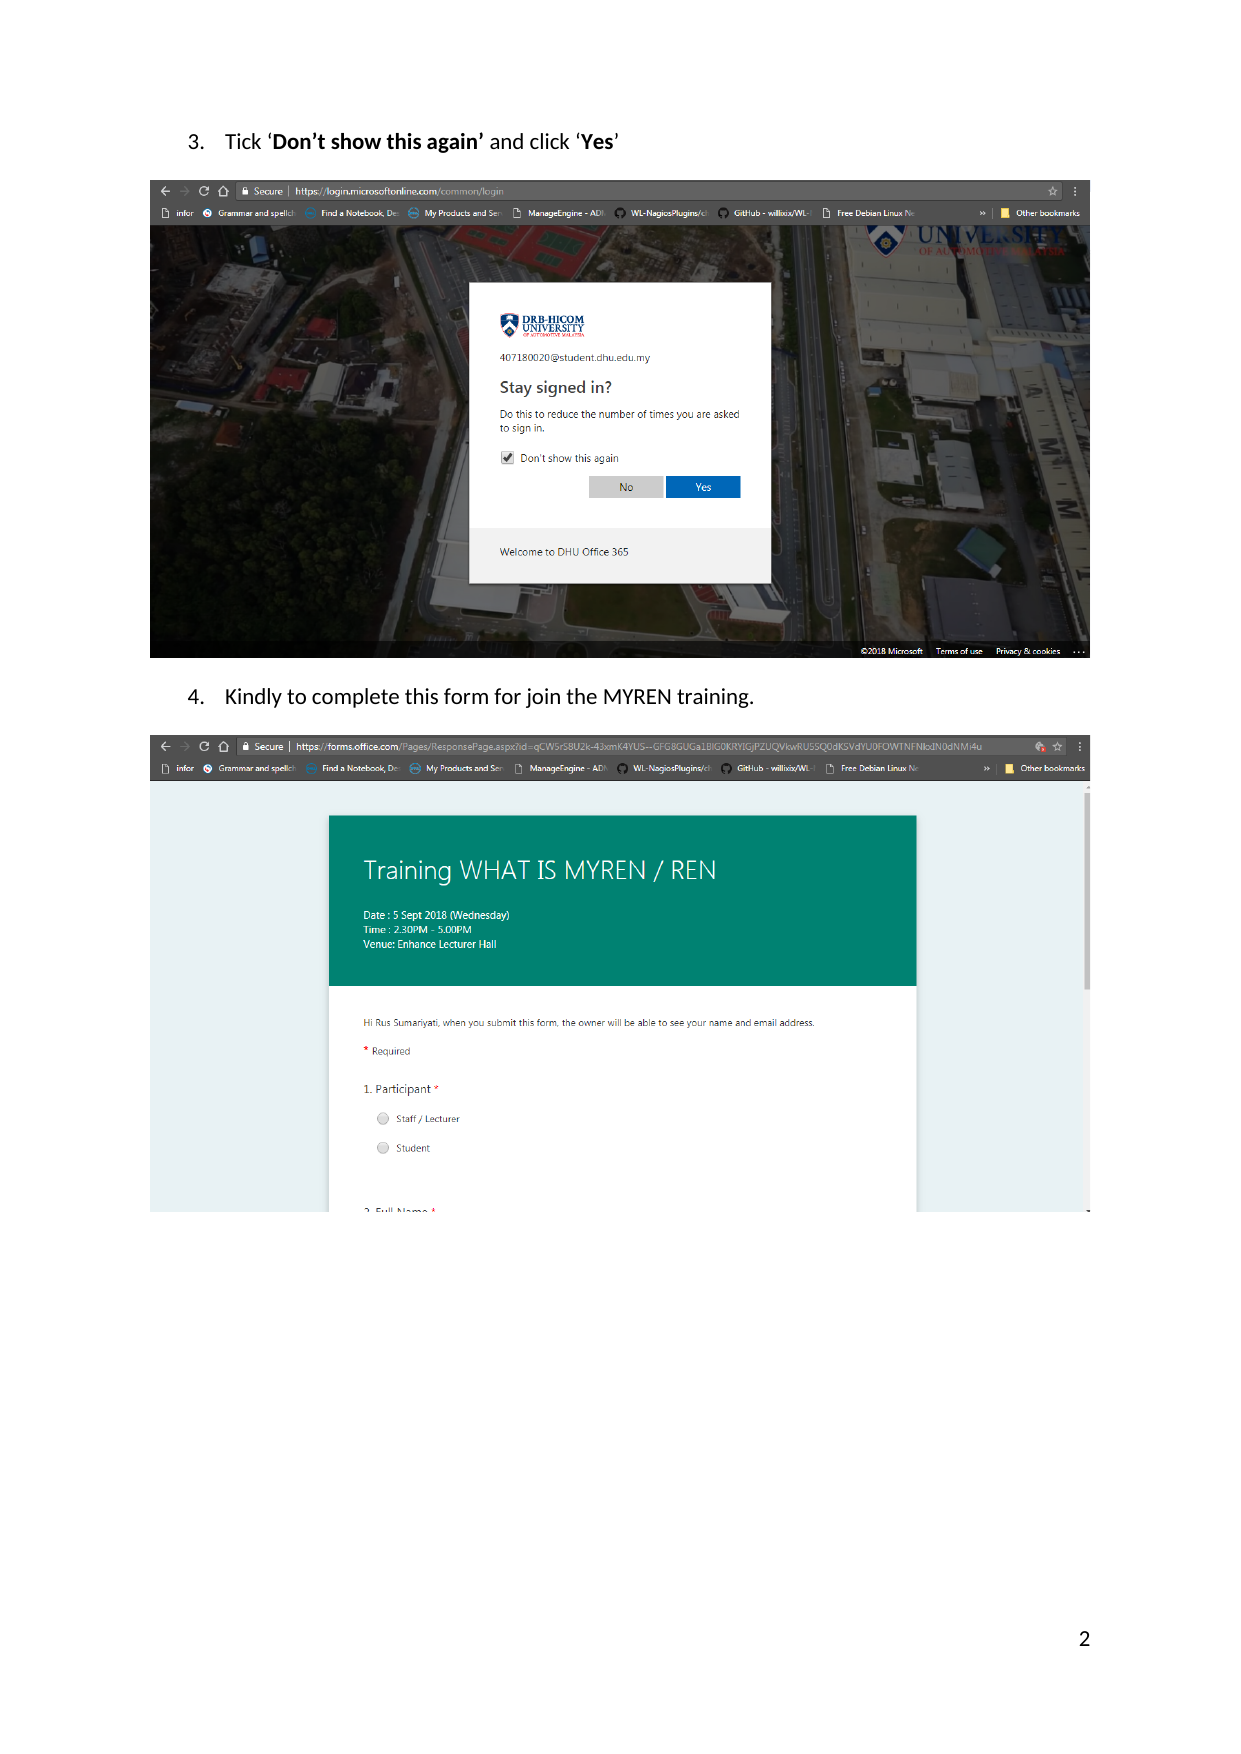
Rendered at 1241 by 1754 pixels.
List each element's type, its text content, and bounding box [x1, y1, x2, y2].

list Tick ‘Don’t show this again’ and click ‘Yes’ [187, 127, 1090, 155]
list Kindly to complete this form for join the MYREN training. [187, 682, 1090, 711]
picture [150, 180, 1091, 658]
picture [150, 735, 1091, 1212]
